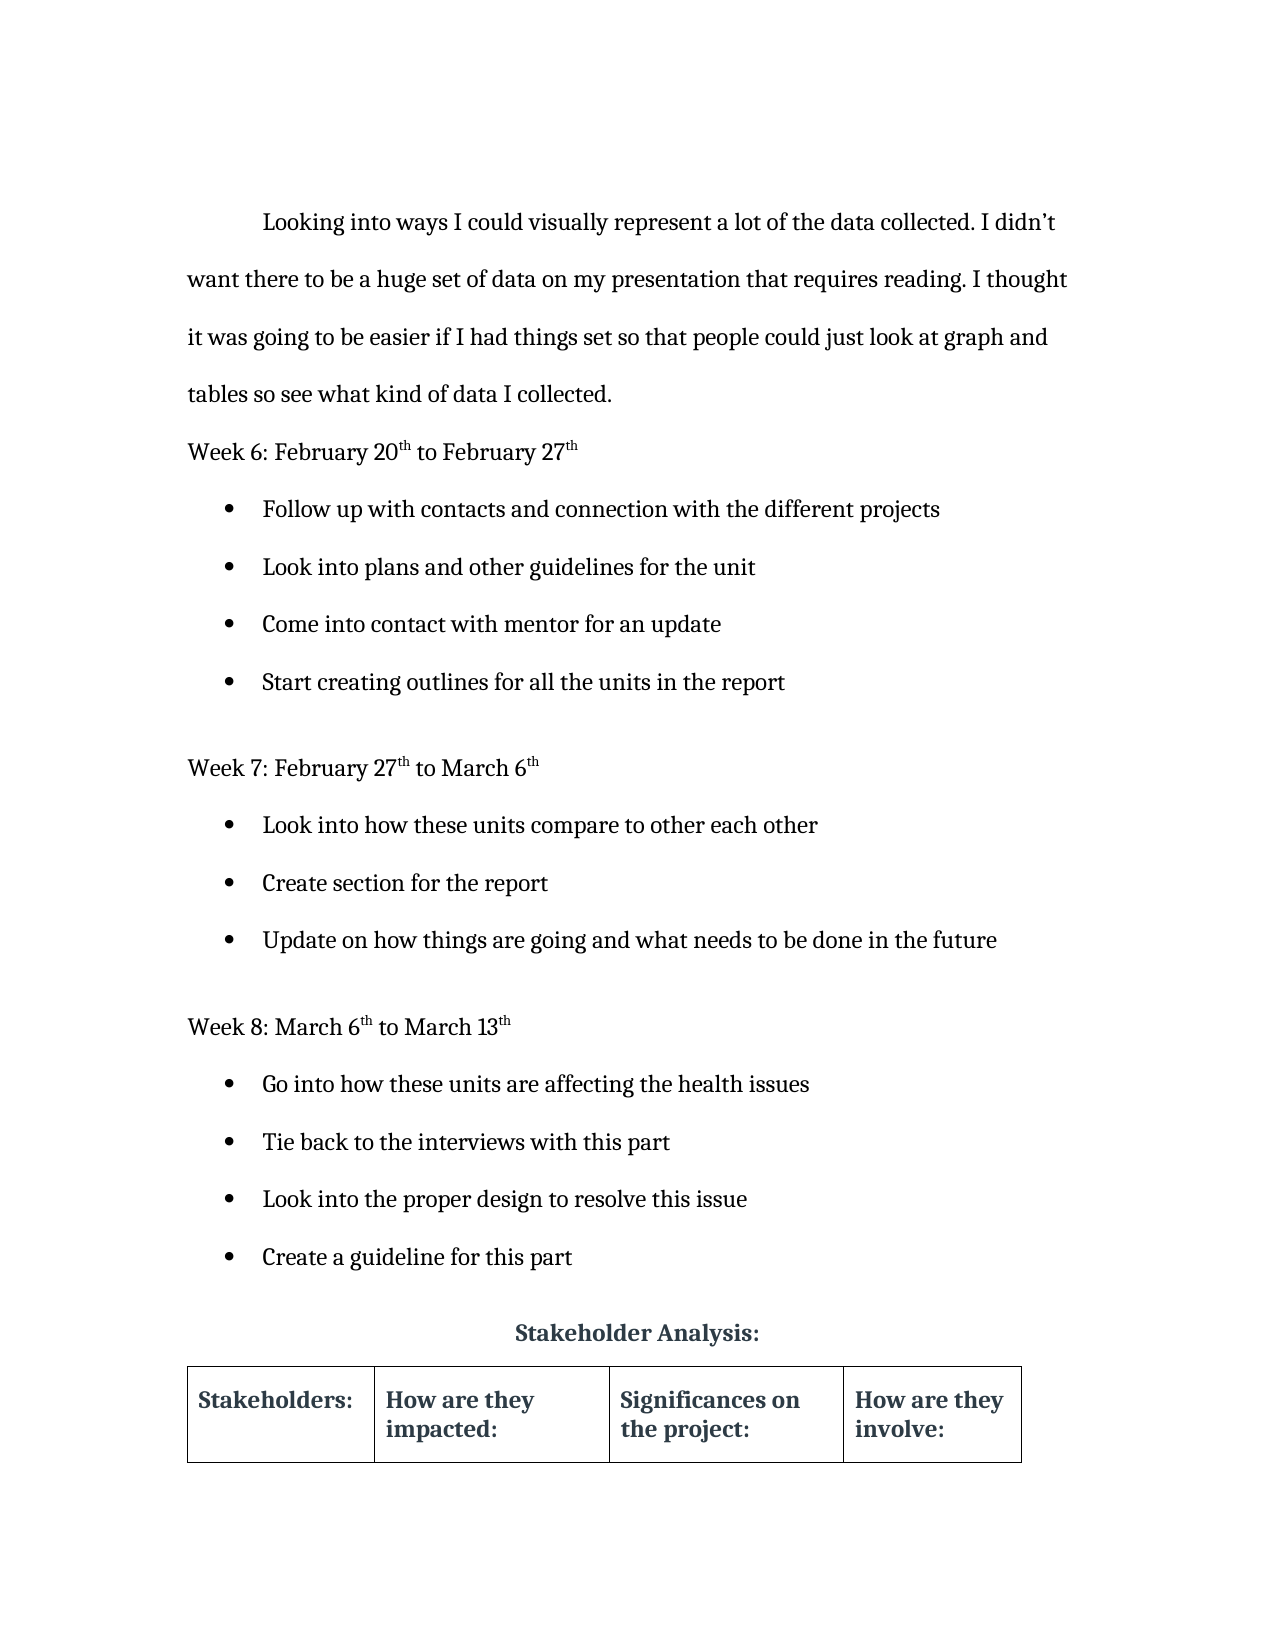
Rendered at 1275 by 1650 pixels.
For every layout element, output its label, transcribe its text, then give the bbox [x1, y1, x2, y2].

list Start creating outlines for all the units in the report [225, 667, 1087, 696]
list Follow up with contacts and connection with the different projects [225, 495, 1087, 524]
list Tie back to the interviews with this part [225, 1127, 1087, 1156]
list Create section for the report [225, 869, 1087, 897]
list Look into how these units compare to other each other [225, 811, 1087, 840]
table_header How are they impacted: [375, 1367, 609, 1462]
text Looking into ways I could visually represent a lot of the data collected. I didn’t want there to be a huge set of data on my presentation that requires reading. I thought it was going to be easier if I had things set so that people could just look at graph and tables so see what kind of data I collected. [187, 207, 1087, 409]
text Week 8: March 6th to March 13th [187, 1012, 1087, 1041]
list Update on how things are going and what needs to be done in the future [225, 926, 1087, 955]
list Go into how these units are affecting the health issues [225, 1070, 1087, 1099]
text Stakeholder Analysis: [187, 1319, 1087, 1347]
text Week 6: February 20th to February 27th [187, 437, 1087, 466]
list Look into plans and other guidelines for the unit [225, 552, 1087, 581]
list Come into contact with mentor for an update [225, 610, 1087, 639]
list Create a guideline for this part [225, 1242, 1087, 1271]
table_header Stakeholders: [188, 1367, 374, 1462]
table_header Significances on the project: [610, 1367, 843, 1462]
list Look into the proper design to resolve this issue [225, 1185, 1087, 1214]
table_header How are they involve: [844, 1367, 1021, 1462]
text Week 7: February 27th to March 6th [187, 754, 1087, 782]
